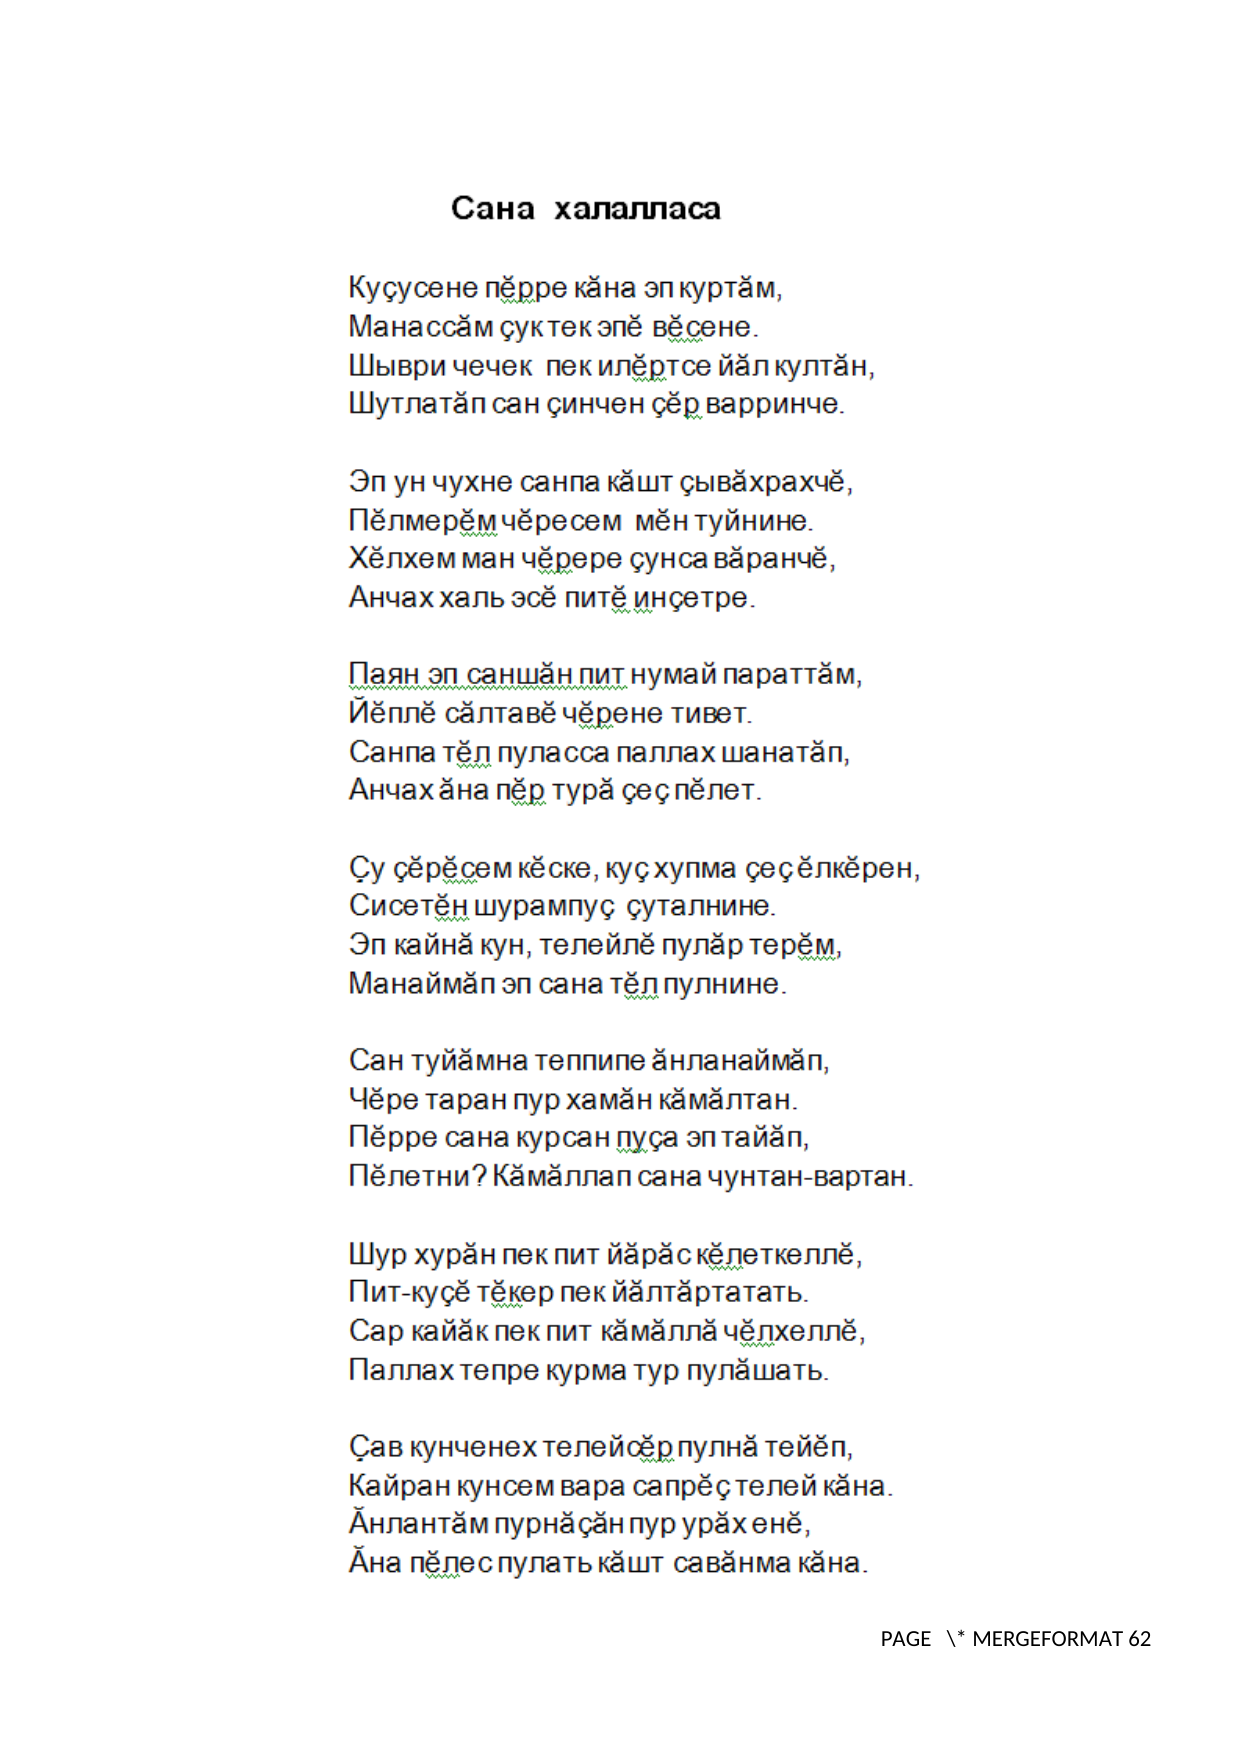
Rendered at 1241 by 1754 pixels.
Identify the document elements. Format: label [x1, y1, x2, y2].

picture [177, 185, 924, 1596]
